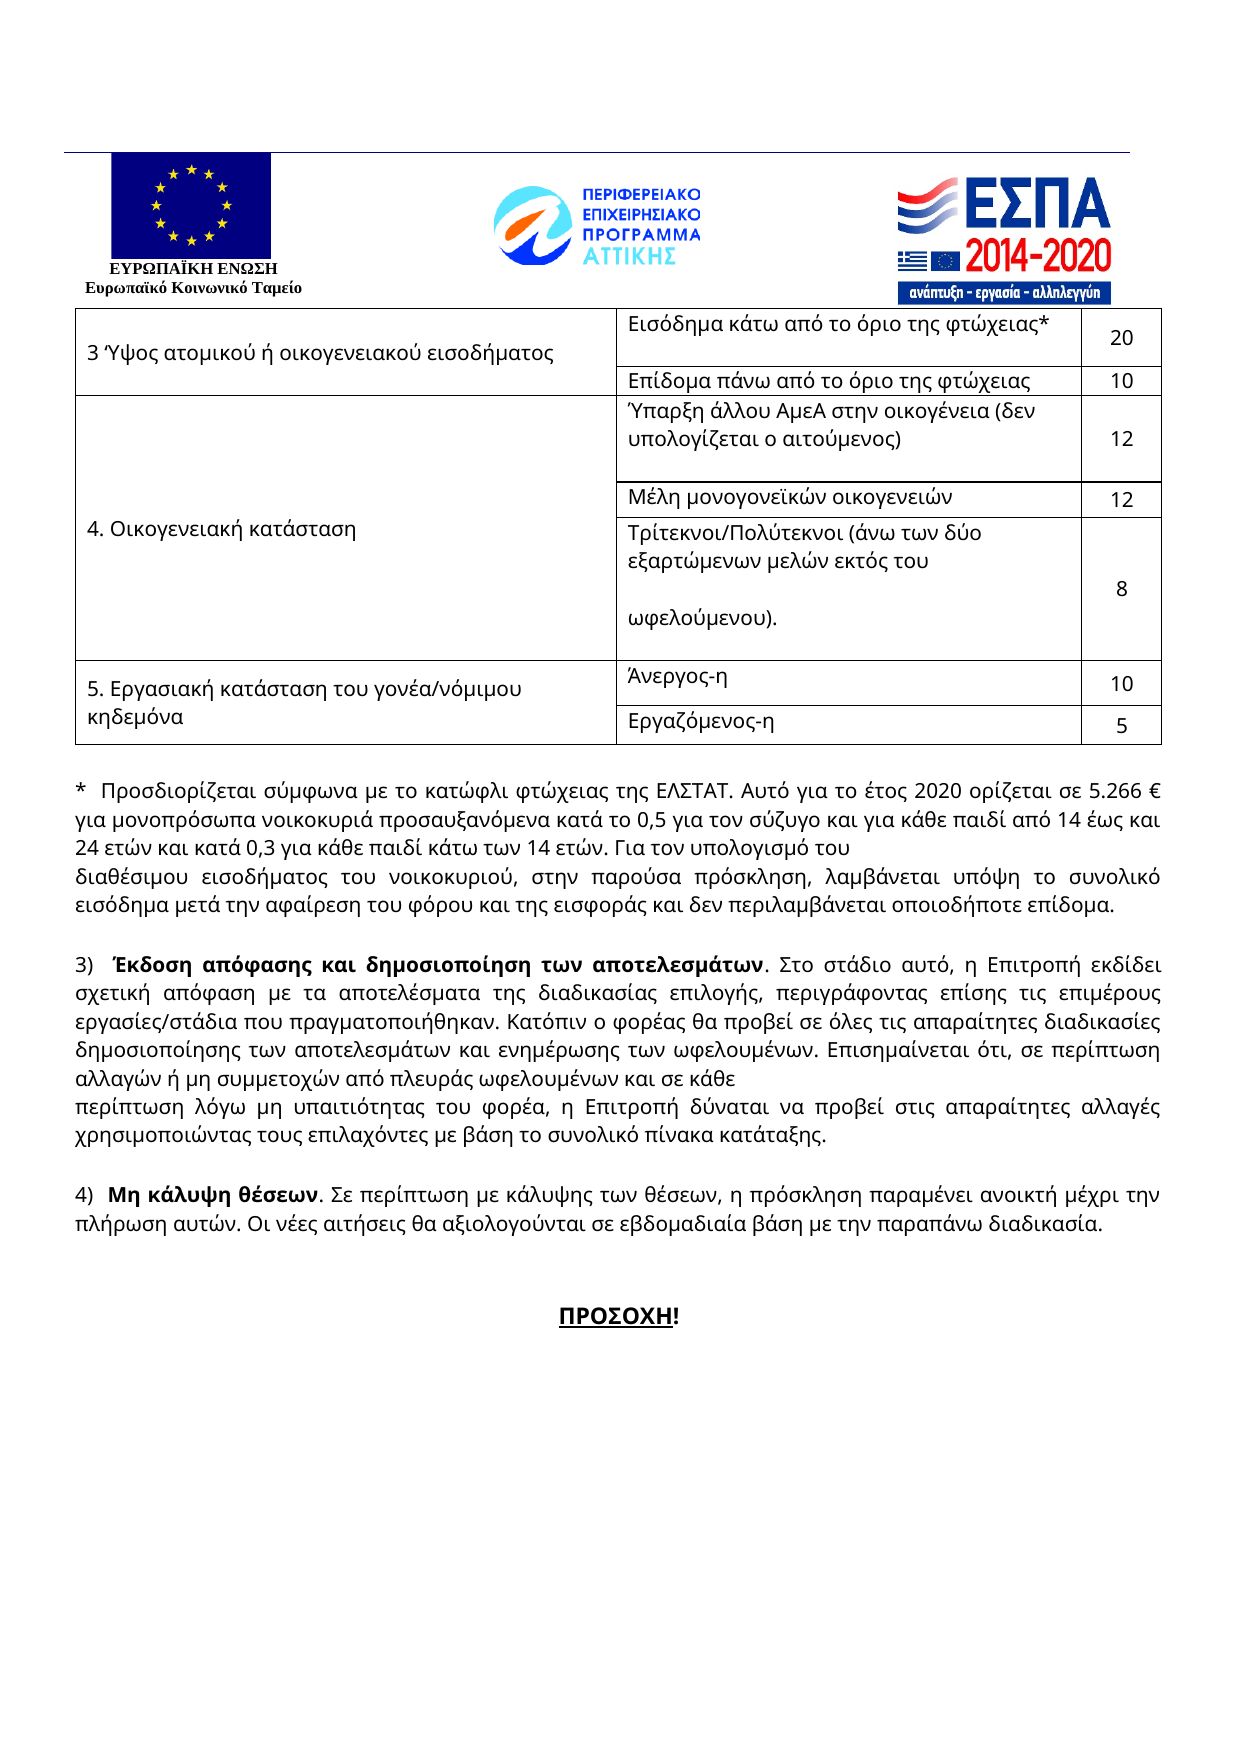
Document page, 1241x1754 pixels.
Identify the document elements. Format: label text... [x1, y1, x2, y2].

table_cell Ύπαρξη άλλου ΑμεΑ στην οικογένεια (δεν υπολογίζεται ο αιτούμενος) [617, 396, 1081, 481]
text 4) Μη κάλυψη θέσεων. Σε περίπτωση με κάλυψης των θέσεων, η πρόσκληση παραμένει ανοικτή μέχρι την πλήρωση αυτών. Οι νέες αιτήσεις θα αξιολογούνται σε εβδομαδιαία βάση με την παραπάνω διαδικασία. [75, 1180, 1162, 1237]
table_cell 20 [1082, 309, 1161, 366]
table_cell Επίδομα πάνω από το όριο της φτώχειας [617, 367, 1081, 395]
table_cell 5. Εργασιακή κατάσταση του γονέα/νόμιμου κηδεμόνα [76, 661, 616, 744]
table_cell Τρίτεκνοι/Πολύτεκνοι (άνω των δύο εξαρτώμενων μελών εκτός του ωφελούμενου). [617, 518, 1081, 660]
table_cell 10 [1082, 661, 1161, 705]
table_cell Μέλη μονογονεϊκών οικογενειών [617, 483, 1081, 517]
picture [111, 152, 271, 259]
text ΠΡΟΣΟΧΗ! [75, 1299, 1162, 1331]
table_cell Εργαζόμενος-η [617, 706, 1081, 744]
picture [891, 173, 1117, 308]
text περίπτωση λόγω μη υπαιτιότητας του φορέα, η Επιτροπή δύναται να προβεί στις απαραίτητες αλλαγές χρησιμοποιώντας τους επιλαχόντες με βάση το συνολικό πίνακα κατάταξης. [75, 1092, 1162, 1149]
table_cell 12 [1082, 396, 1161, 481]
table_cell Εισόδημα κάτω από το όριο της φτώχειας* [617, 309, 1081, 366]
text 3) Έκδοση απόφασης και δημοσιοποίηση των αποτελεσμάτων. Στο στάδιο αυτό, η Επιτροπή εκδίδει σχετική απόφαση με τα αποτελέσματα της διαδικασίας επιλογής, περιγράφοντας επίσης τις επιμέρους εργασίες/στάδια που πραγματοποιήθηκαν. Κατόπιν ο φορέας θα προβεί σε όλες τις απαραίτητες διαδικασίες δημοσιοποίησης των αποτελεσμάτων και ενημέρωσης των ωφελουμένων. Επισημαίνεται ότι, σε περίπτωση αλλαγών ή μη συμμετοχών από πλευράς ωφελουμένων και σε κάθε [75, 950, 1162, 1092]
table_cell 3 ‘Υψος ατομικού ή οικογενειακού εισοδήματος [76, 309, 616, 395]
table_cell 10 [1082, 367, 1161, 395]
table_cell 4. Οικογενειακή κατάσταση [76, 396, 616, 660]
text * Προσδιορίζεται σύμφωνα με το κατώφλι φτώχειας της ΕΛΣΤΑΤ. Αυτό για το έτος 2020 ορίζεται σε 5.266 € για μονοπρόσωπα νοικοκυριά προσαυξανόμενα κατά το 0,5 για τον σύζυγο και για κάθε παιδί από 14 έως και 24 ετών και κατά 0,3 για κάθε παιδί κάτω των 14 ετών. Για τον υπολογισμό του [75, 776, 1162, 862]
table_cell 12 [1082, 483, 1161, 517]
text διαθέσιμου εισοδήματος του νοικοκυριού, στην παρούσα πρόσκληση, λαμβάνεται υπόψη το συνολικό εισόδημα μετά την αφαίρεση του φόρου και της εισφοράς και δεν περιλαμβάνεται οποιοδήποτε επίδομα. [75, 862, 1162, 919]
table_cell Άνεργος-η [617, 661, 1081, 705]
table_cell 8 [1082, 518, 1161, 660]
table_cell 5 [1082, 706, 1161, 744]
